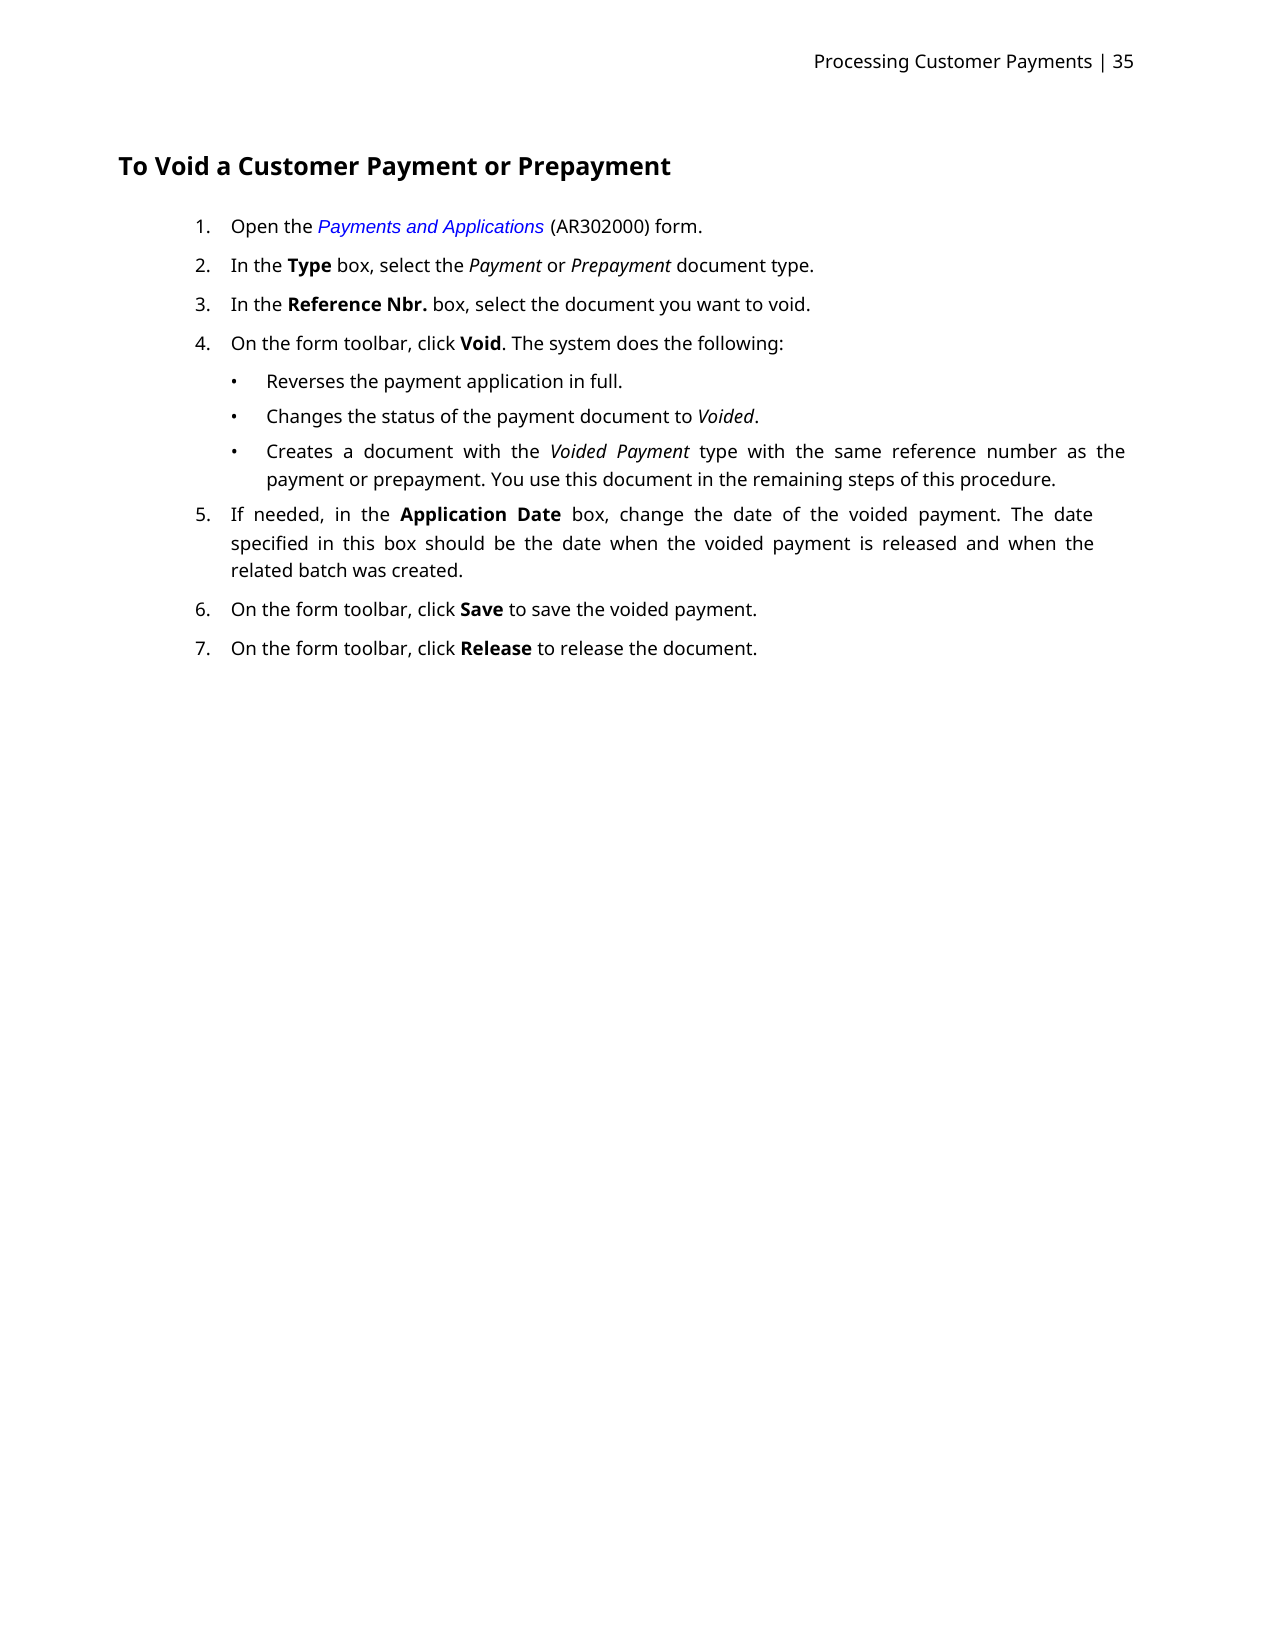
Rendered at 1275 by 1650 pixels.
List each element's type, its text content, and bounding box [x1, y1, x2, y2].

list In the Reference Nbr. box, select the document you want to void. [195, 291, 1169, 317]
list On the form toolbar, click Void. The system does the following: [195, 330, 1169, 355]
list If needed, in the Application Date box, change the date of the voided payment. The date specified in this box should be the date when the voided payment is released and when the related batch was created. [195, 502, 1094, 583]
list Reverses the payment application in full. [230, 368, 1169, 394]
list Open the Payments and Applications (AR302000) form. [195, 214, 1169, 239]
list Changes the status of the payment document to Voided. [230, 403, 1169, 429]
list On the form toolbar, click Release to release the document. [195, 635, 1169, 661]
subtitle To Void a Customer Payment or Prepayment [118, 148, 1169, 182]
list On the form toolbar, click Save to save the voided payment. [195, 597, 1169, 622]
list Creates a document with the Voided Payment type with the same reference number as the payment or prepayment. You use this document in the remaining steps of this procedure. [231, 438, 1126, 492]
list In the Type box, select the Payment or Prepayment document type. [195, 252, 1169, 278]
